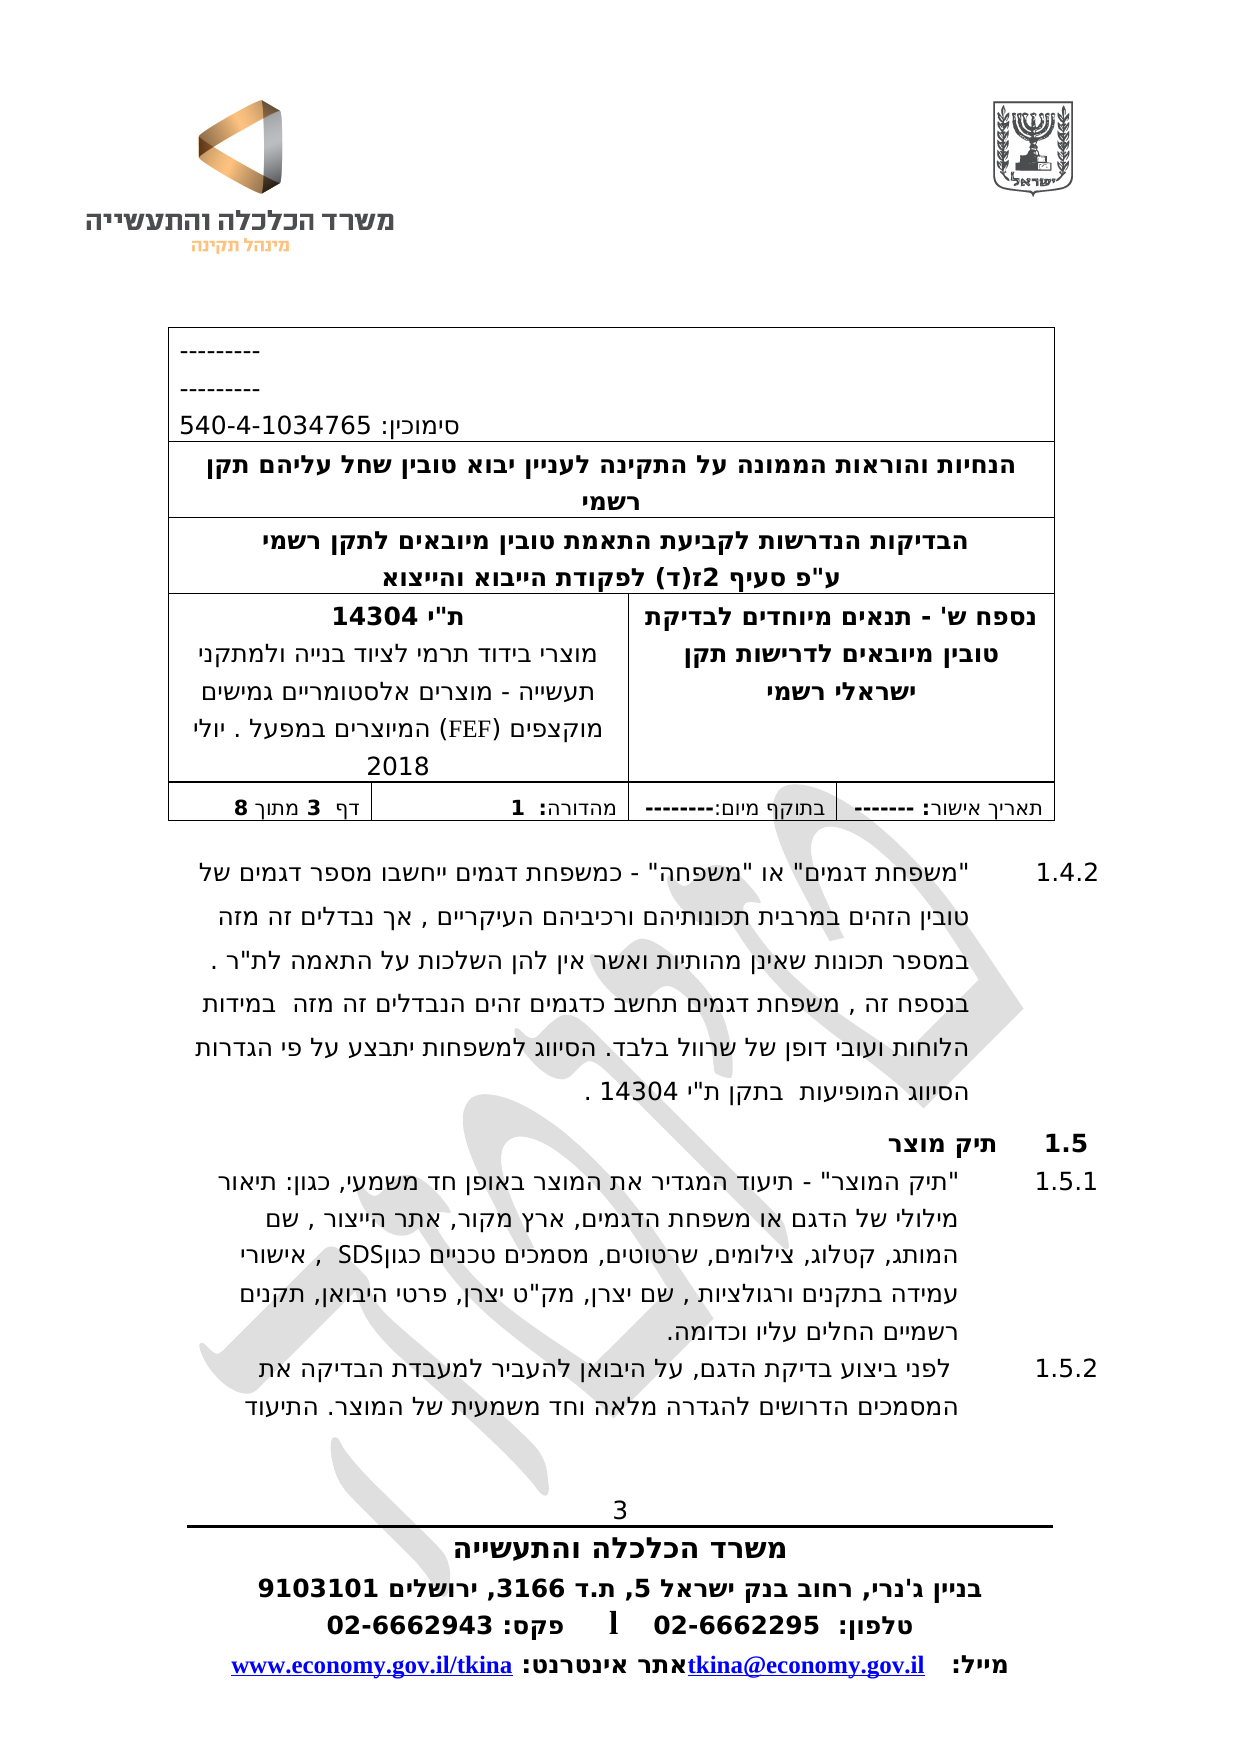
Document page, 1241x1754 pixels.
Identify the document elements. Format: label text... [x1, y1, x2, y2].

list "תיק המוצר" - תיעוד המגדיר את המוצר באופן חד משמעי, כגון: תיאור מילולי של הדגם או משפחת הדגמים, ארץ מקור, אתר הייצור , שם המותג, קטלוג, צילומים, שרטוטים, מסמכים טכניים כגוןSDS , אישורי עמידה בתקנים ורגולציות , שם יצרן, מק"ט יצרן, פרטי היבואן, תקנים רשמיים החלים עליו וכדומה. [187, 1158, 1034, 1346]
list "משפחת דגמים" או "משפחה" - כמשפחת דגמים ייחשבו מספר דגמים של טובין הזהים במרבית תכונותיהם ורכיביהם העיקריים , אך נבדלים זה מזה במספר תכונות שאינן מהותיות ואשר אין להן השלכות על התאמה לת"ר . בנספח זה , משפחת דגמים תחשב כדגמים זהים הנבדלים זה מזה במידות הלוחות ועובי דופן של שרוול בלבד. הסיווג למשפחות יתבצע על פי הגדרות הסיווג המופיעות בתקן ת"י 14304 . [187, 858, 1035, 1106]
list תיק מוצר [187, 1121, 1044, 1158]
list לפני ביצוע בדיקת הדגם, על היבואן להעביר למעבדת הבדיקה את המסמכים הדרושים להגדרה מלאה וחד משמעית של המוצר. התיעוד ישמש לתיאור המוצר בתעודת בדיקת הדגם ולצורך בדיקות זיהוי, אבחון והשוואה. [187, 1346, 1034, 1421]
picture [1, 1, 1237, 312]
